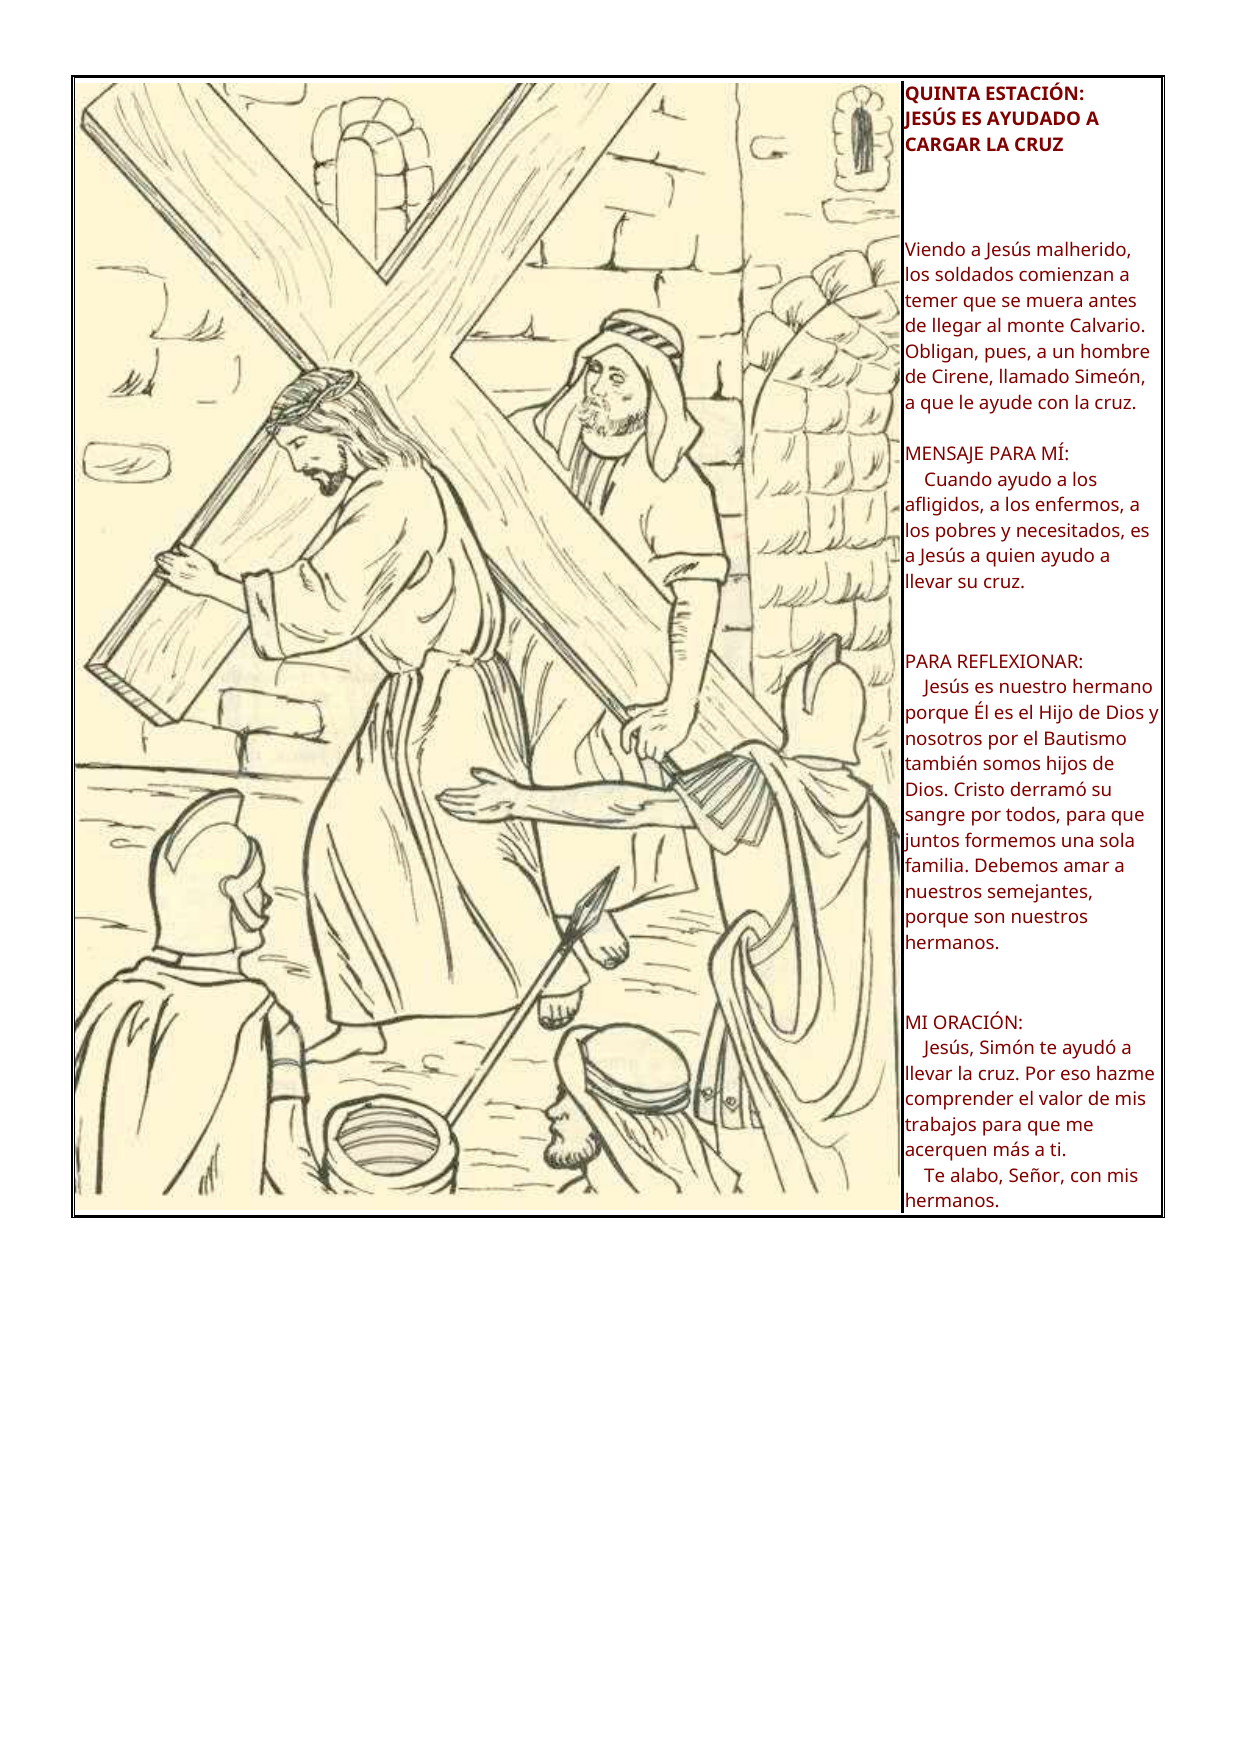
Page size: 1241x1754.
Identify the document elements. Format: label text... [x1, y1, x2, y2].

table_cell QUINTA ESTACIÓN: JESÚS ES AYUDADO A CARGAR LA CRUZ Viendo a Jesús malherido, los soldados comienzan a temer que se muera antes de llegar al monte Calvario. Obligan, pues, a un hombre de Cirene, llamado Simeón, a que le ayude con la cruz. MENSAJE PARA MÍ: Cuando ayudo a los afligidos, a los enfermos, a los pobres y necesitados, es a Jesús a quien ayudo a llevar su cruz. PARA REFLEXIONAR: Jesús es nuestro hermano porque Él es el Hijo de Dios y nosotros por el Bautismo también somos hijos de Dios. Cristo derramó su sangre por todos, para que juntos formemos una sola familia. Debemos amar a nuestros semejantes, porque son nuestros hermanos. MI ORACIÓN: Jesús, Simón te ayudó a llevar la cruz. Por eso hazme comprender el valor de mis trabajos para que me acerquen más a ti. Te alabo, Señor, con mis hermanos. [902, 78, 1161, 1215]
table_cell [75, 78, 902, 1215]
picture [75, 83, 900, 1210]
